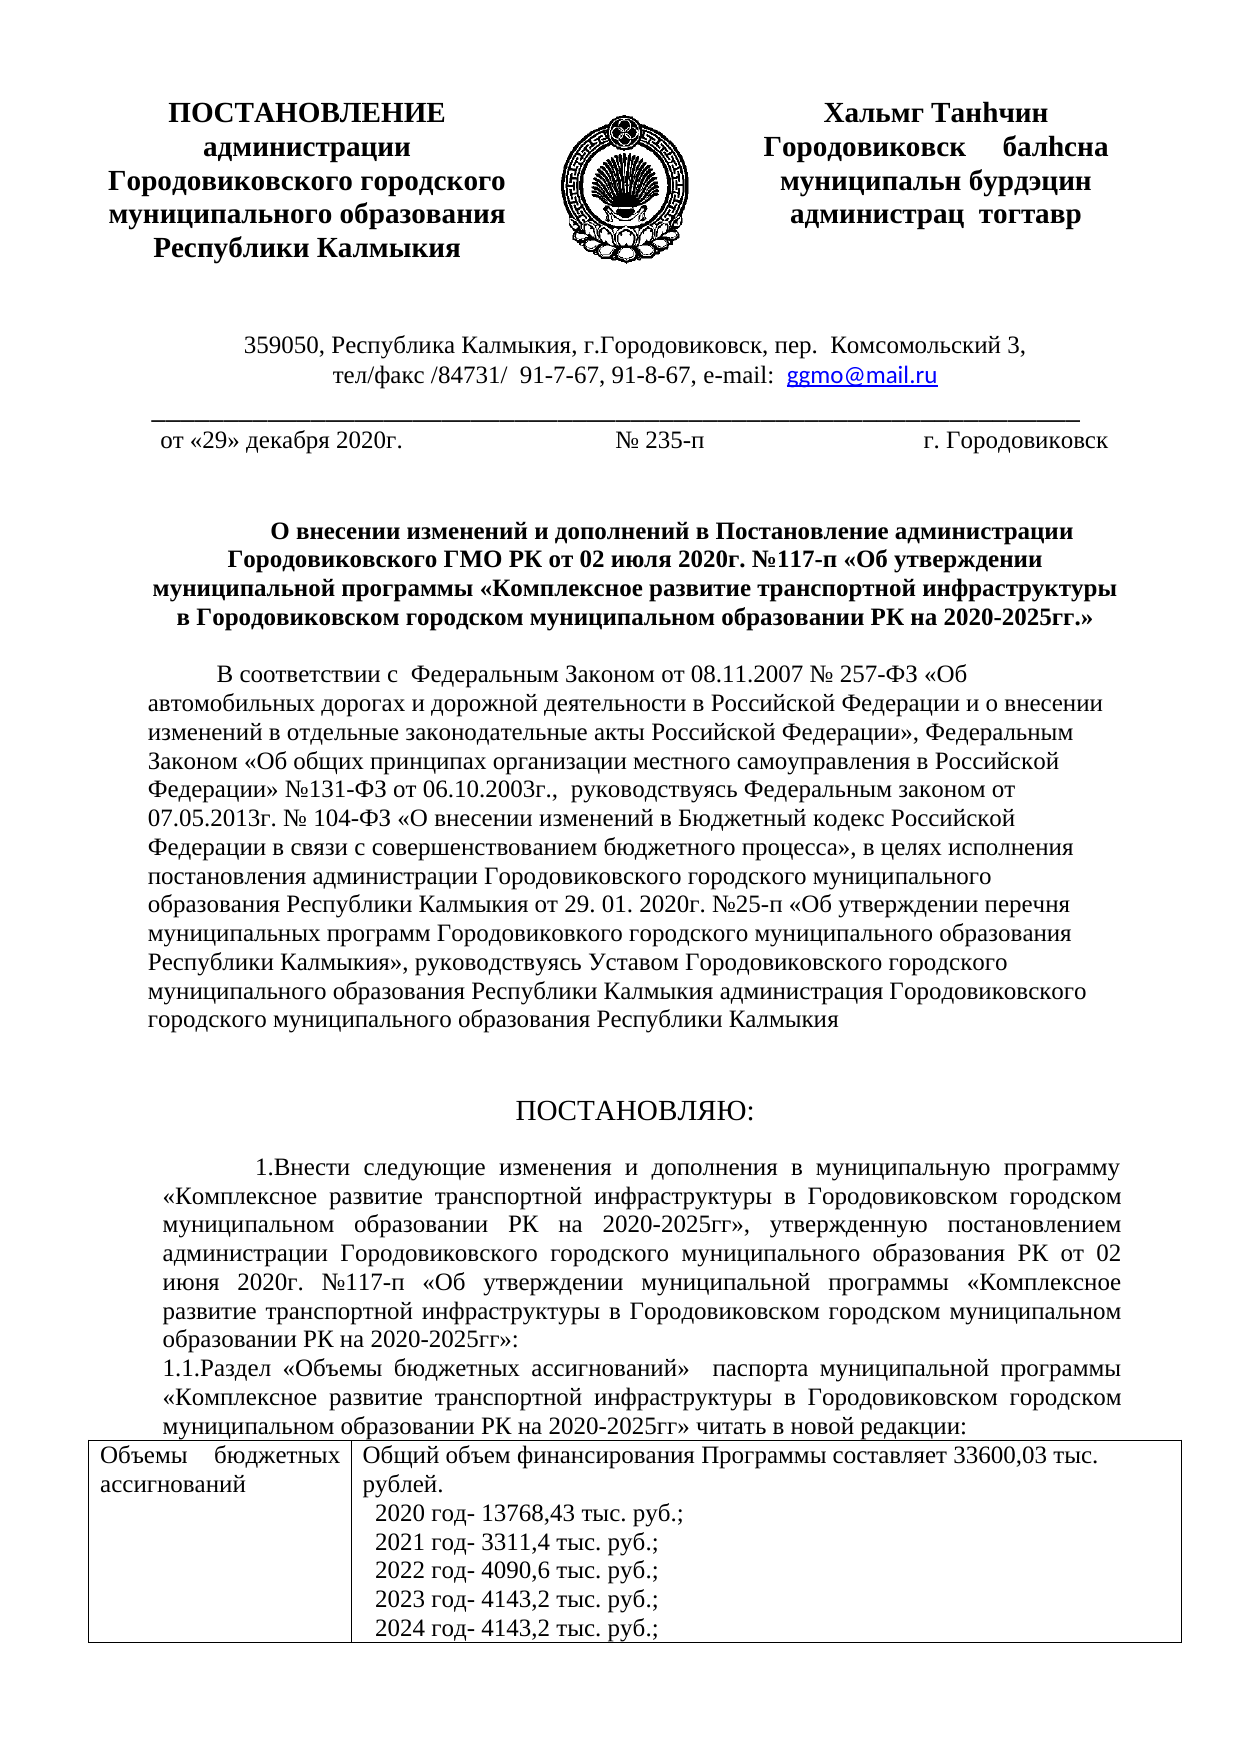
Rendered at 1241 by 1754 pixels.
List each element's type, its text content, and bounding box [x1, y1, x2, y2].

text В соответствии с Федеральным Законом от 08.11.2007 № 257-ФЗ «Об автомобильных дорогах и дорожной деятельности в Российской Федерации и о внесении изменений в отдельные законодательные акты Российской Федерации», Федеральным Законом «Об общих принципах организации местного самоуправления в Российской Федерации» №131-ФЗ от 06.10.2003г., руководствуясь Федеральным законом от 07.05.2013г. № 104-ФЗ «О внесении изменений в Бюджетный кодекс Российской Федерации в связи с совершенствованием бюджетного процесса», в целях исполнения постановления администрации Городовиковского городского муниципального образования Республики Калмыкия от 29. 01. 2020г. №25-п «Об утверждении перечня муниципальных программ Городовиковкого городского муниципального образования Республики Калмыкия», руководствуясь Уставом Городовиковского городского муниципального образования Республики Калмыкия администрация Городовиковского городского муниципального образования Республики Калмыкия [148, 659, 1122, 1033]
text ПОСТАНОВЛЯЮ: [148, 1093, 1122, 1126]
text от «29» декабря 2020г. № 235-п г. Городовиковск [148, 426, 1122, 454]
table_header [541, 96, 710, 331]
table_header Хальмг Танhчин Городовиковск балhсна муниципальн бyрдэцин администрац тогтавр [710, 96, 1162, 331]
text 359050, Республика Калмыкия, г.Городовиковск, пер. Комсомольский 3, [148, 331, 1122, 359]
text 1.1.Раздел «Объемы бюджетных ассигнований» паспорта муниципальной программы «Комплексное развитие транспортной инфраструктуры в Городовиковском городском муниципальном образовании РК на 2020-2025гг» читать в новой редакции: [162, 1353, 1122, 1439]
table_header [89, 1441, 351, 1642]
text ________________________________________________________________ [110, 390, 1122, 426]
text тел/факс /84731/ 91-7-67, 91-8-67, e-mail: ggmo@mail.ru [148, 359, 1122, 390]
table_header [352, 1441, 1181, 1642]
text О внесении изменений и дополнений в Постановление администрации Городовиковского ГМО РК от 02 июля 2020г. №117-п «Об утверждении муниципальной программы «Комплексное развитие транспортной инфраструктуры в Городовиковском городском муниципальном образовании РК на 2020-2025гг.» [148, 516, 1122, 631]
table_header ПОСТАНОВЛЕНИЕ администрации Городовиковского городского муниципального образования Республики Калмыкия [73, 96, 541, 331]
picture [560, 114, 691, 265]
text 1.Внести следующие изменения и дополнения в муниципальную программу «Комплексное развитие транспортной инфраструктуры в Городовиковском городском муниципальном образовании РК на 2020-2025гг», утвержденную постановлением администрации Городовиковского городского муниципального образования РК от 02 июня 2020г. №117-п «Об утверждении муниципальной программы «Комплексное развитие транспортной инфраструктуры в Городовиковском городском муниципальном образовании РК на 2020-2025гг»: [162, 1152, 1122, 1353]
